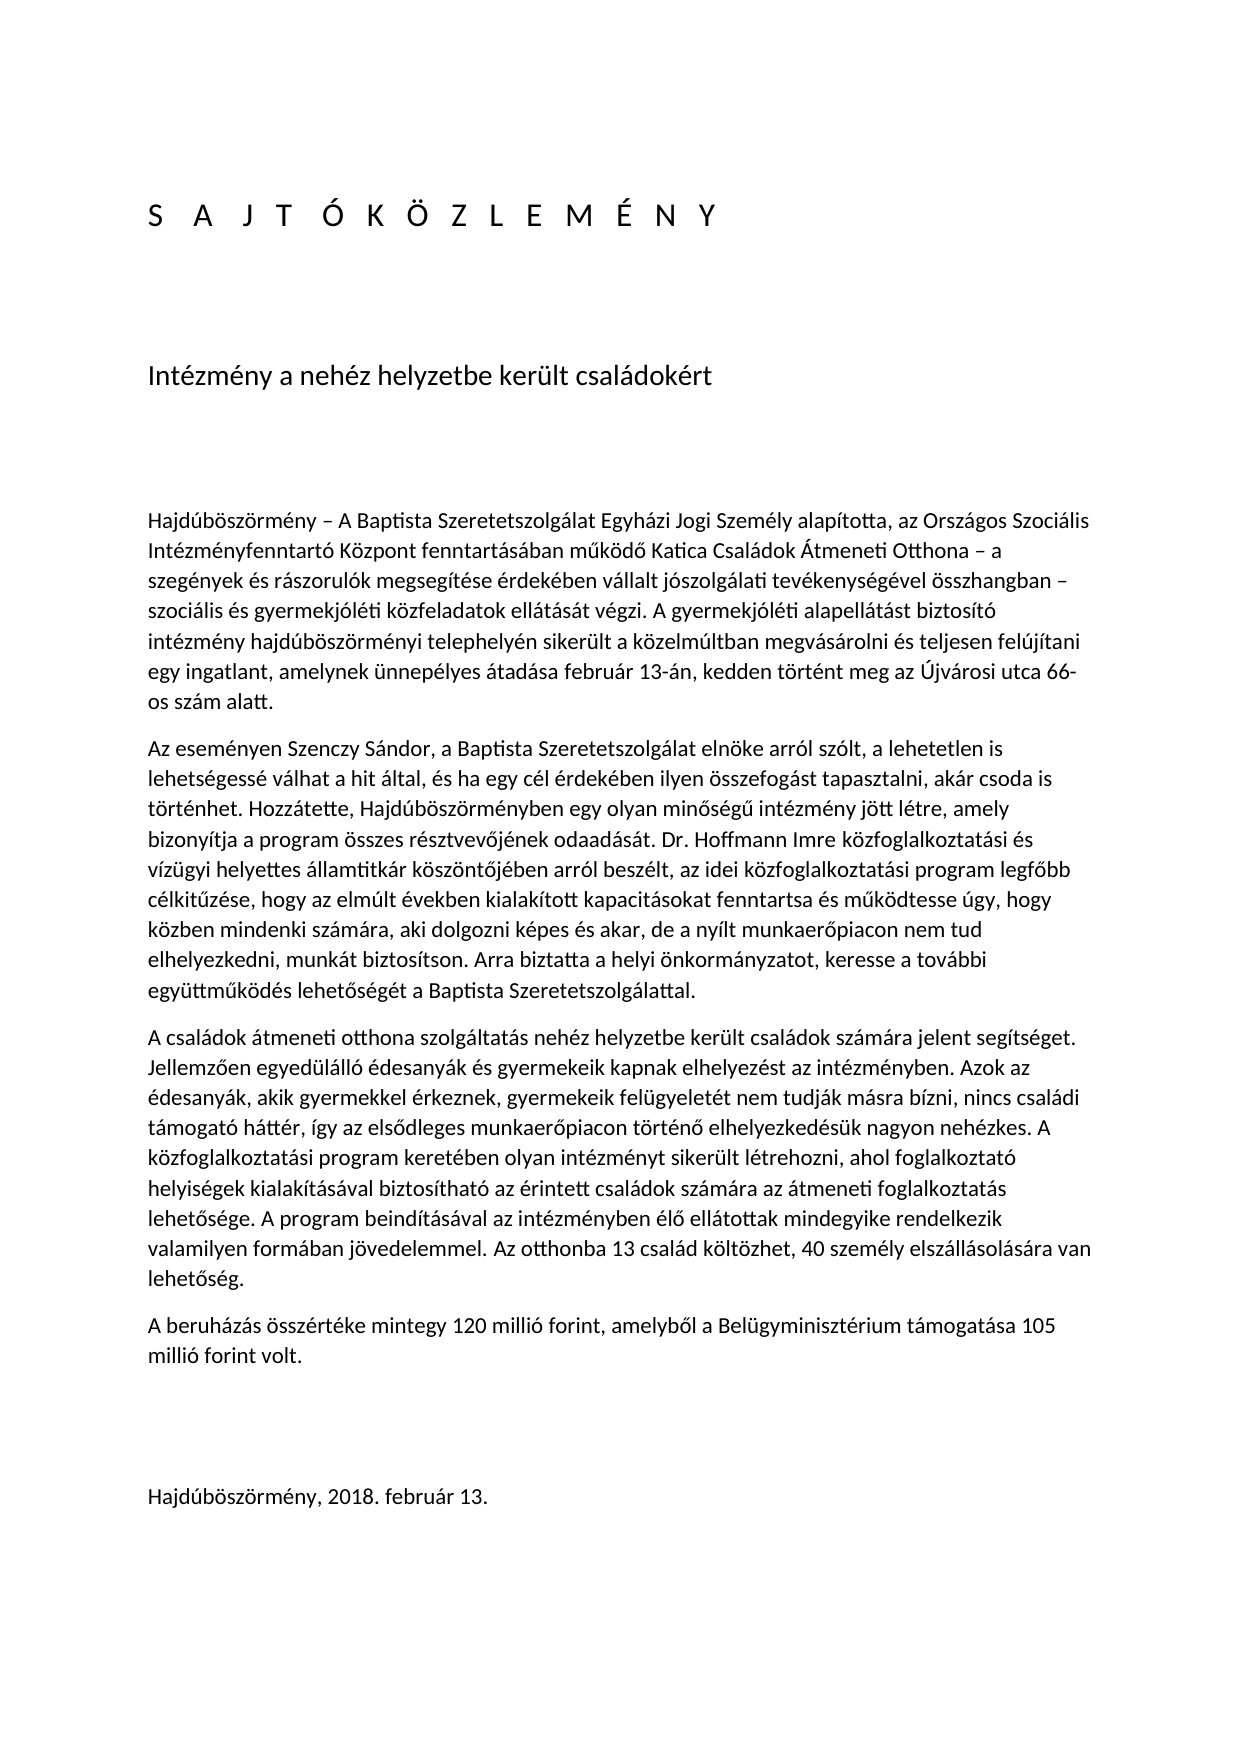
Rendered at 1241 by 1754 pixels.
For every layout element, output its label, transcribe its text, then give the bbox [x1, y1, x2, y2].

text A beruházás összértéke mintegy 120 millió forint, amelyből a Belügyminisztérium támogatása 105 millió forint volt. [148, 1311, 1093, 1369]
text Hajdúböszörmény – A Baptista Szeretetszolgálat Egyházi Jogi Személy alapította, az Országos Szociális Intézményfenntartó Központ fenntartásában működő Katica Családok Átmeneti Otthona – a szegények és rászorulók megsegítése érdekében vállalt jószolgálati tevékenységével összhangban – szociális és gyermekjóléti közfeladatok ellátását végzi. A gyermekjóléti alapellátást biztosító intézmény hajdúböszörményi telephelyén sikerült a közelmúltban megvásárolni és teljesen felújítani egy ingatlant, amelynek ünnepélyes átadása február 13-án, kedden történt meg az Újvárosi utca 66-os szám alatt. [148, 506, 1093, 715]
text Az eseményen Szenczy Sándor, a Baptista Szeretetszolgálat elnöke arról szólt, a lehetetlen is lehetségessé válhat a hit által, és ha egy cél érdekében ilyen összefogást tapasztalni, akár csoda is történhet. Hozzátette, Hajdúböszörményben egy olyan minőségű intézmény jött létre, amely bizonyítja a program összes résztvevőjének odaadását. Dr. Hoffmann Imre közfoglalkoztatási és vízügyi helyettes államtitkár köszöntőjében arról beszélt, az idei közfoglalkoztatási program legfőbb célkitűzése, hogy az elmúlt években kialakított kapacitásokat fenntartsa és működtesse úgy, hogy közben mindenki számára, aki dolgozni képes és akar, de a nyílt munkaerőpiacon nem tud elhelyezkedni, munkát biztosítson. Arra biztatta a helyi önkormányzatot, keresse a további együttműködés lehetőségét a Baptista Szeretetszolgálattal. [148, 734, 1093, 1004]
text S A J T Ó K Ö Z L E M É N Y [148, 194, 1093, 235]
text Hajdúböszörmény, 2018. február 13. [148, 1482, 1093, 1510]
text A családok átmeneti otthona szolgáltatás nehéz helyzetbe került családok számára jelent segítséget. Jellemzően egyedülálló édesanyák és gyermekeik kapnak elhelyezést az intézményben. Azok az édesanyák, akik gyermekkel érkeznek, gyermekeik felügyeletét nem tudják másra bízni, nincs családi támogató háttér, így az elsődleges munkaerőpiacon történő elhelyezkedésük nagyon nehézkes. A közfoglalkoztatási program keretében olyan intézményt sikerült létrehozni, ahol foglalkoztató helyiségek kialakításával biztosítható az érintett családok számára az átmeneti foglalkoztatás lehetősége. A program beindításával az intézményben élő ellátottak mindegyike rendelkezik valamilyen formában jövedelemmel. Az otthonba 13 család költözhet, 40 személy elszállásolására van lehetőség. [148, 1023, 1093, 1292]
text Intézmény a nehéz helyzetbe került családokért [148, 357, 1093, 393]
